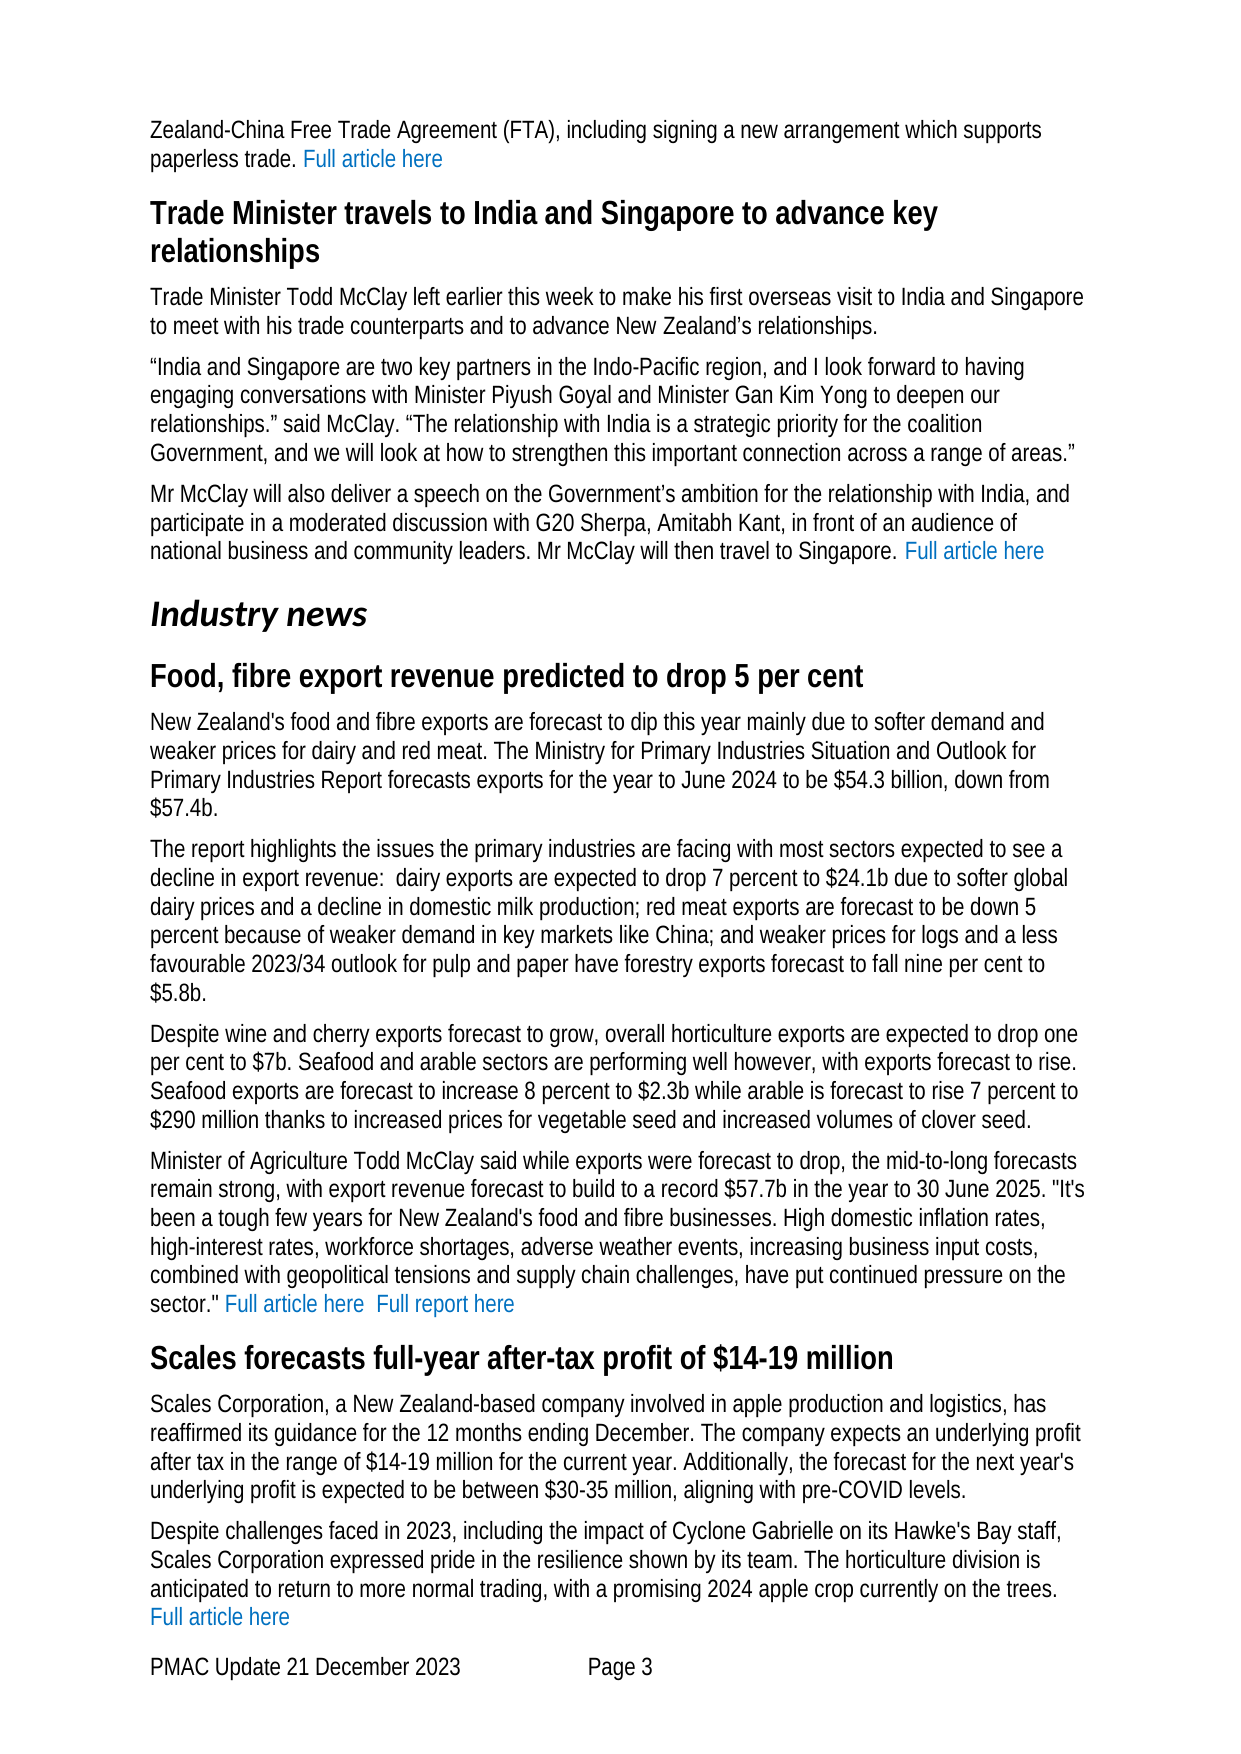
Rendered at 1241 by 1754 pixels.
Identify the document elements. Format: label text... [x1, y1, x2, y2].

text New Zealand's food and fibre exports are forecast to dip this year mainly due to softer demand and weaker prices for dairy and red meat. The Ministry for Primary Industries Situation and Outlook for Primary Industries Report forecasts exports for the year to June 2024 to be $54.3 billion, down from $57.4b. [150, 707, 1090, 822]
text Scales Corporation, a New Zealand-based company involved in apple production and logistics, has reaffirmed its guidance for the 12 months ending December. The company expects an underlying profit after tax in the range of $14-19 million for the current year. Additionally, the forecast for the next year's underlying profit is expected to be between $30-35 million, aligning with pre-COVID levels. [150, 1389, 1090, 1504]
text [150, 115, 1090, 172]
subtitle Food, fibre export revenue predicted to drop 5 per cent [150, 657, 1090, 695]
text Mr McClay will also deliver a speech on the Government’s ambition for the relationship with India, and participate in a moderated discussion with G20 Sherpa, Amitabh Kant, in front of an audience of national business and community leaders. Mr McClay will then travel to Singapore. Full article here [150, 479, 1090, 565]
text Trade Minister Todd McClay left earlier this week to make his first overseas visit to India and Singapore to meet with his trade counterparts and to advance New Zealand’s relationships. [150, 282, 1090, 339]
subtitle Scales forecasts full-year after-tax profit of $14-19 million [150, 1338, 1090, 1377]
text The report highlights the issues the primary industries are facing with most sectors expected to see a decline in export revenue: dairy exports are expected to drop 7 percent to $24.1b due to softer global dairy prices and a decline in domestic milk production; red meat exports are forecast to be down 5 percent because of weaker demand in key markets like China; and weaker prices for logs and a less favourable 2023/34 outlook for pulp and paper have forestry exports forecast to fall nine per cent to $5.8b. [150, 834, 1090, 1006]
text Despite challenges faced in 2023, including the impact of Cyclone Gabrielle on its Hawke's Bay staff, Scales Corporation expressed pride in the resilience shown by its team. The horticulture division is anticipated to return to more normal trading, with a promising 2024 apple crop currently on the trees. Full article here [150, 1516, 1090, 1631]
subtitle Industry news [150, 590, 1090, 636]
text Minister of Agriculture Todd McClay said while exports were forecast to drop, the mid-to-long forecasts remain strong, with export revenue forecast to build to a record $57.7b in the year to 30 June 2025. "It's been a tough few years for New Zealand's food and fibre businesses. High domestic inflation rates, high-interest rates, workforce shortages, adverse weather events, increasing business input costs, combined with geopolitical tensions and supply chain challenges, have put continued pressure on the sector." Full article here Full report here [150, 1146, 1090, 1318]
text “India and Singapore are two key partners in the Indo-Pacific region, and I look forward to having engaging conversations with Minister Piyush Goyal and Minister Gan Kim Yong to deepen our relationships.” said McClay. “The relationship with India is a strategic priority for the coalition Government, and we will look at how to strengthen this important connection across a range of areas.” [150, 352, 1090, 466]
subtitle Trade Minister travels to India and Singapore to advance key relationships [150, 193, 1090, 269]
text Despite wine and cherry exports forecast to grow, overall horticulture exports are expected to drop one per cent to $7b. Seafood and arable sectors are performing well however, with exports forecast to rise. Seafood exports are forecast to increase 8 percent to $2.3b while arable is forecast to rise 7 percent to $290 million thanks to increased prices for vegetable seed and increased volumes of clover seed. [150, 1019, 1090, 1133]
